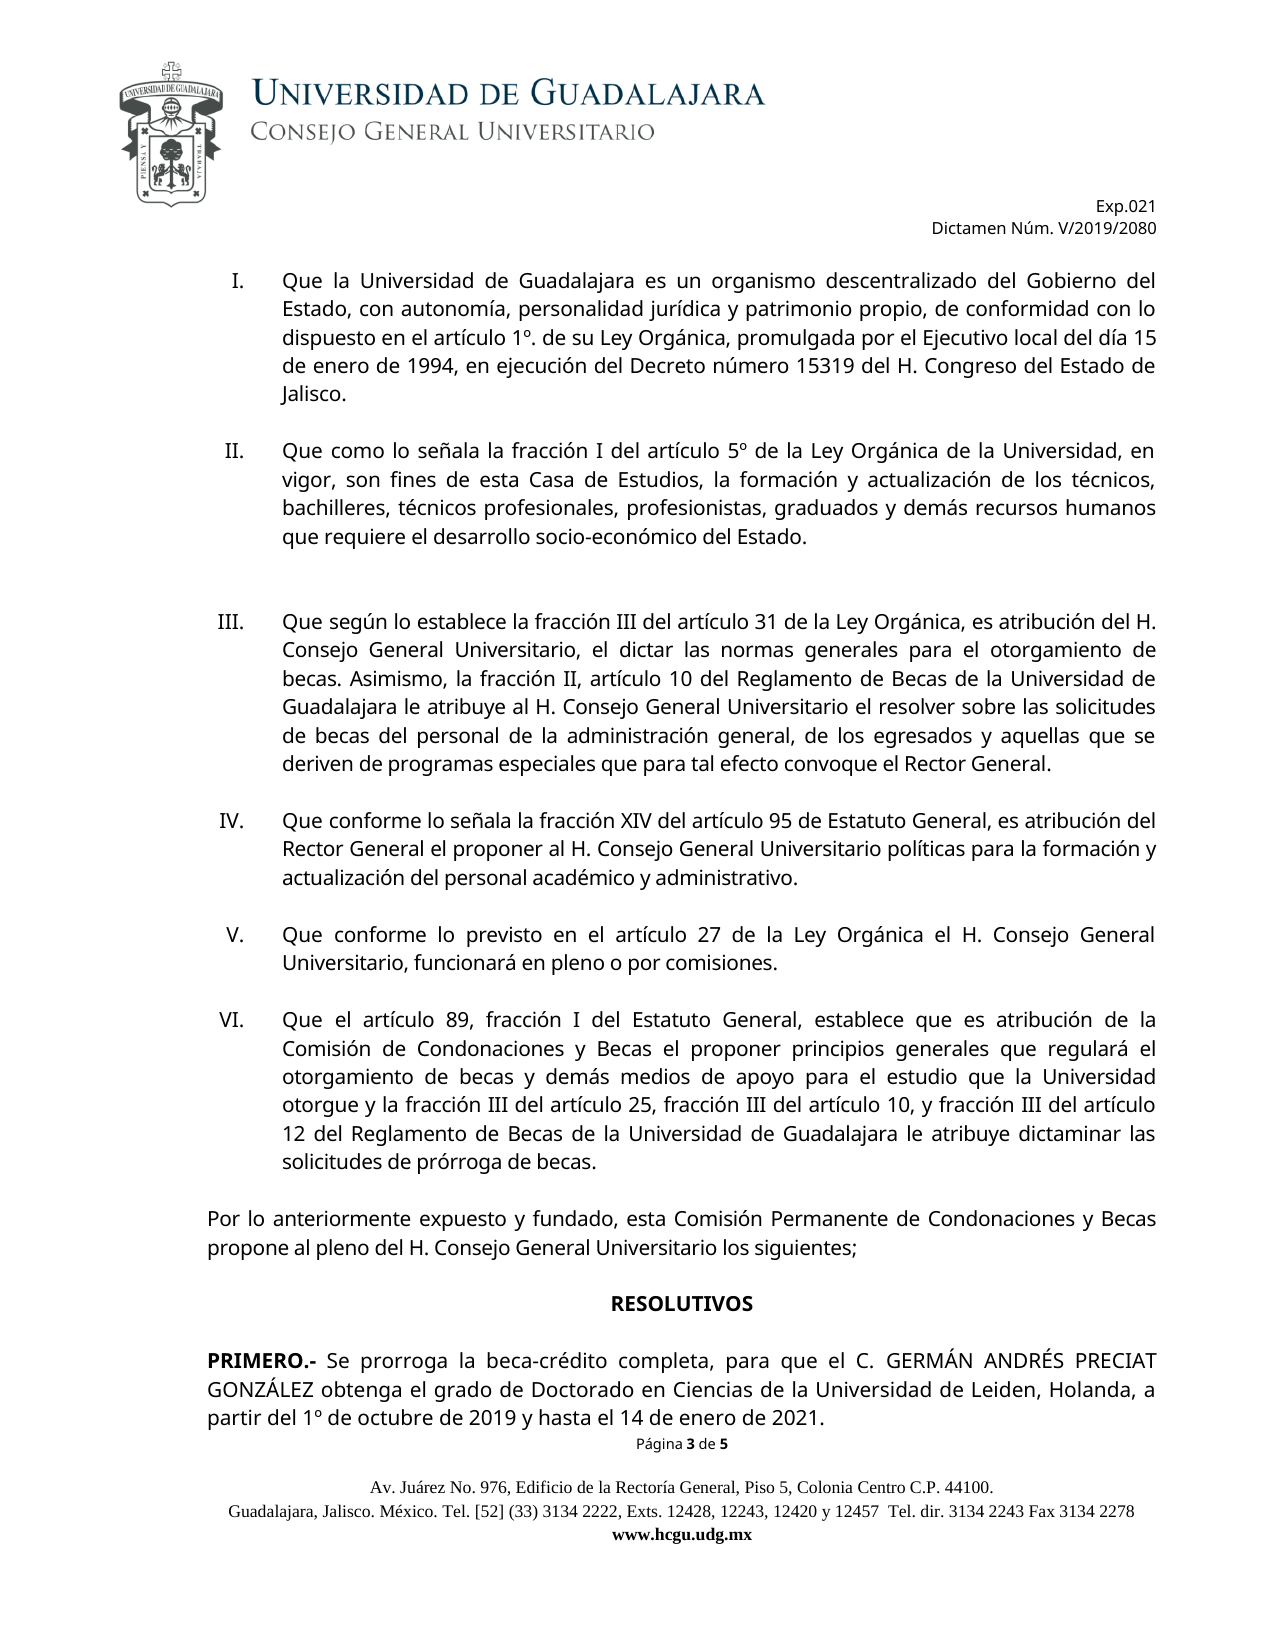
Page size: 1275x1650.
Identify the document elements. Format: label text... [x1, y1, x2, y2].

list Que conforme lo previsto en el artículo 27 de la Ley Orgánica el H. Consejo General Universitario, funcionará en pleno o por comisiones. [244, 920, 1157, 977]
list Que la Universidad de Guadalajara es un organismo descentralizado del Gobierno del Estado, con autonomía, personalidad jurídica y patrimonio propio, de conformidad con lo dispuesto en el artículo 1º. de su Ley Orgánica, promulgada por el Ejecutivo local del día 15 de enero de 1994, en ejecución del Decreto número 15319 del H. Congreso del Estado de Jalisco. [244, 266, 1157, 408]
text RESOLUTIVOS [207, 1289, 1157, 1318]
picture [31, 1, 1275, 268]
list Que conforme lo señala la fracción XIV del artículo 95 de Estatuto General, es atribución del Rector General el proponer al H. Consejo General Universitario políticas para la formación y actualización del personal académico y administrativo. [244, 806, 1157, 891]
text PRIMERO.- Se prorroga la beca-crédito completa, para que el C. GERMÁN ANDRÉS PRECIAT GONZÁLEZ obtenga el grado de Doctorado en Ciencias de la Universidad de Leiden, Holanda, a partir del 1º de octubre de 2019 y hasta el 14 de enero de 2021. [207, 1346, 1157, 1432]
list Que el artículo 89, fracción I del Estatuto General, establece que es atribución de la Comisión de Condonaciones y Becas el proponer principios generales que regulará el otorgamiento de becas y demás medios de apoyo para el estudio que la Universidad otorgue y la fracción III del artículo 25, fracción III del artículo 10, y fracción III del artículo 12 del Reglamento de Becas de la Universidad de Guadalajara le atribuye dictaminar las solicitudes de prórroga de becas. [244, 1005, 1157, 1176]
text Por lo anteriormente expuesto y fundado, esta Comisión Permanente de Condonaciones y Becas propone al pleno del H. Consejo General Universitario los siguientes; [207, 1204, 1157, 1261]
list Que como lo señala la fracción I del artículo 5º de la Ley Orgánica de la Universidad, en vigor, son fines de esta Casa de Estudios, la formación y actualización de los técnicos, bachilleres, técnicos profesionales, profesionistas, graduados y demás recursos humanos que requiere el desarrollo socio-económico del Estado. [244, 436, 1157, 550]
list Que según lo establece la fracción III del artículo 31 de la Ley Orgánica, es atribución del H. Consejo General Universitario, el dictar las normas generales para el otorgamiento de becas. Asimismo, la fracción II, artículo 10 del Reglamento de Becas de la Universidad de Guadalajara le atribuye al H. Consejo General Universitario el resolver sobre las solicitudes de becas del personal de la administración general, de los egresados y aquellas que se deriven de programas especiales que para tal efecto convoque el Rector General. [244, 607, 1157, 778]
